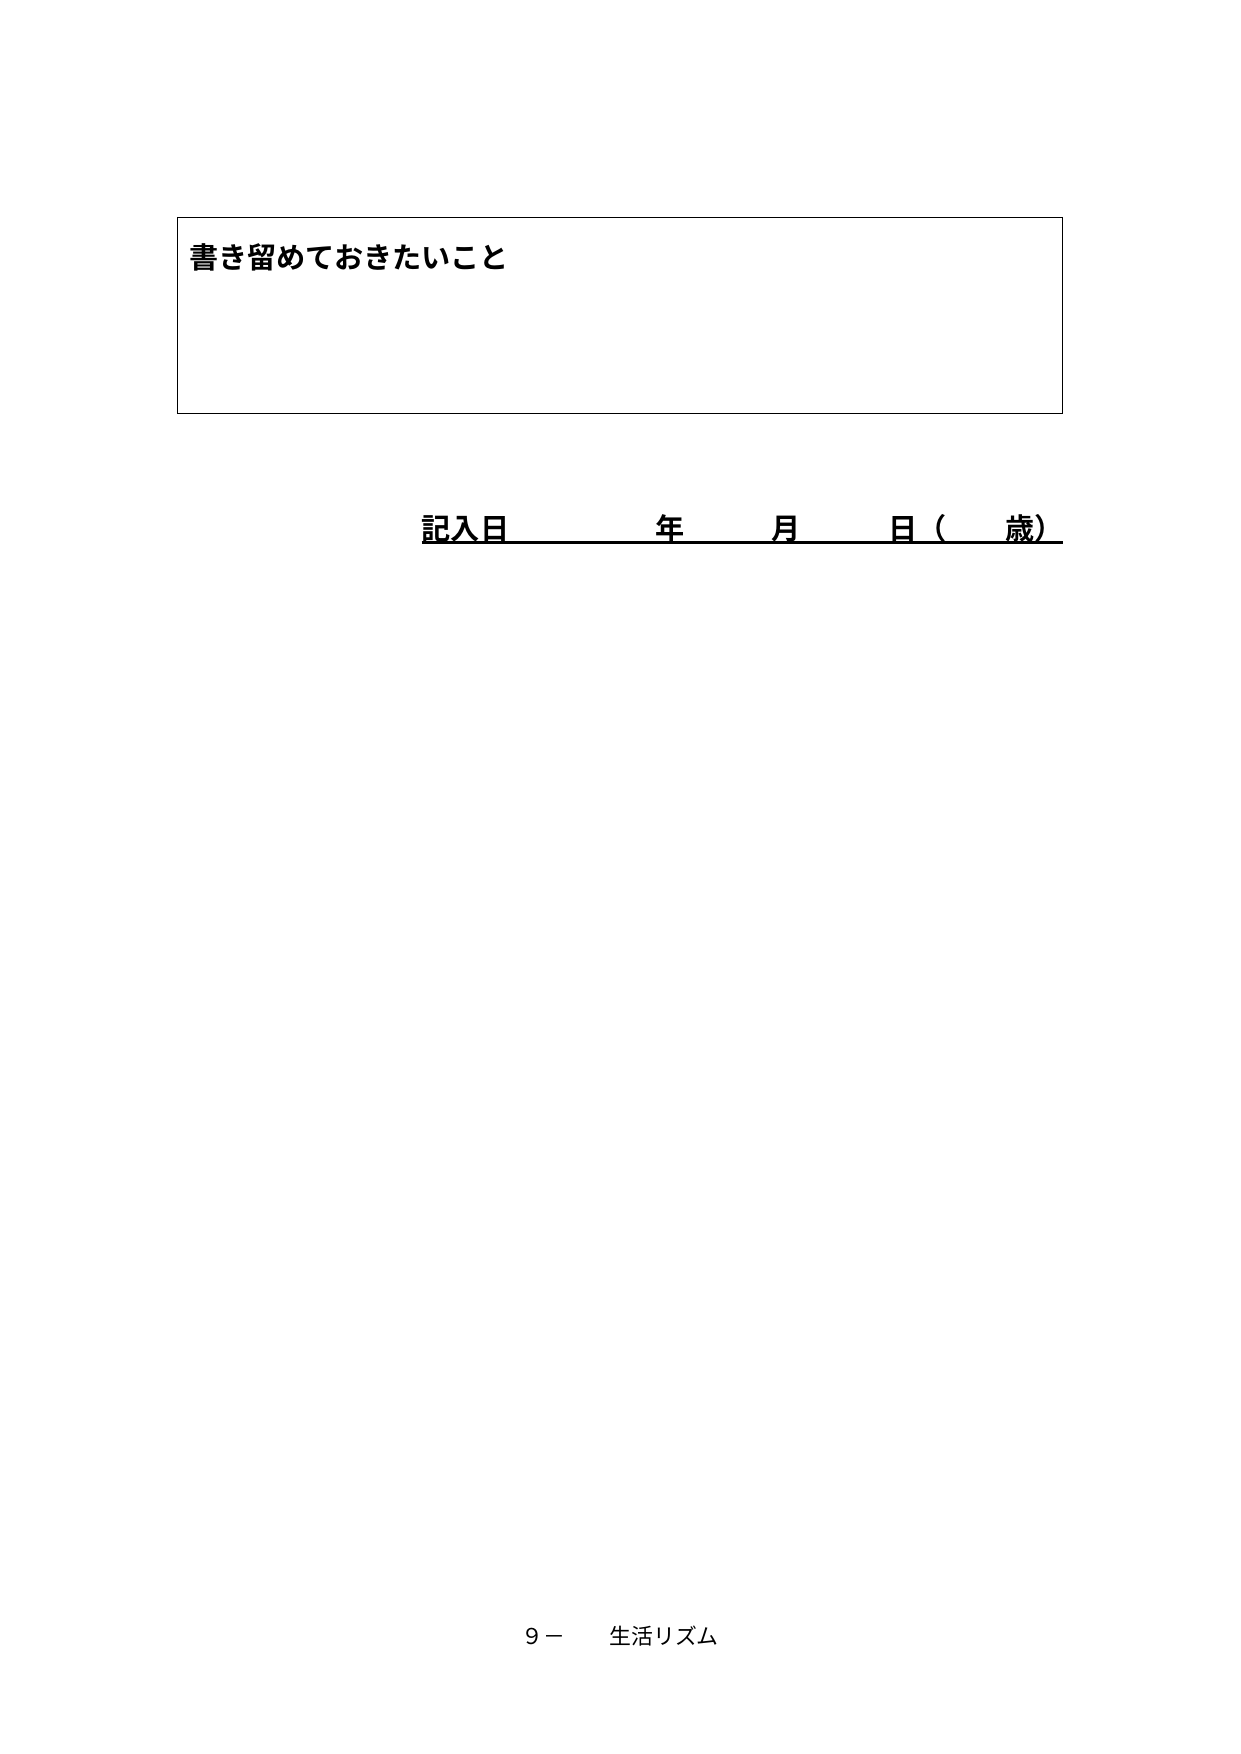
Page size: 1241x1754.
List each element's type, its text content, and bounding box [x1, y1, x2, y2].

text 記入日 年 月 日（ 歳） [177, 489, 1063, 564]
table_header 書き留めておきたいこと [178, 218, 1062, 413]
